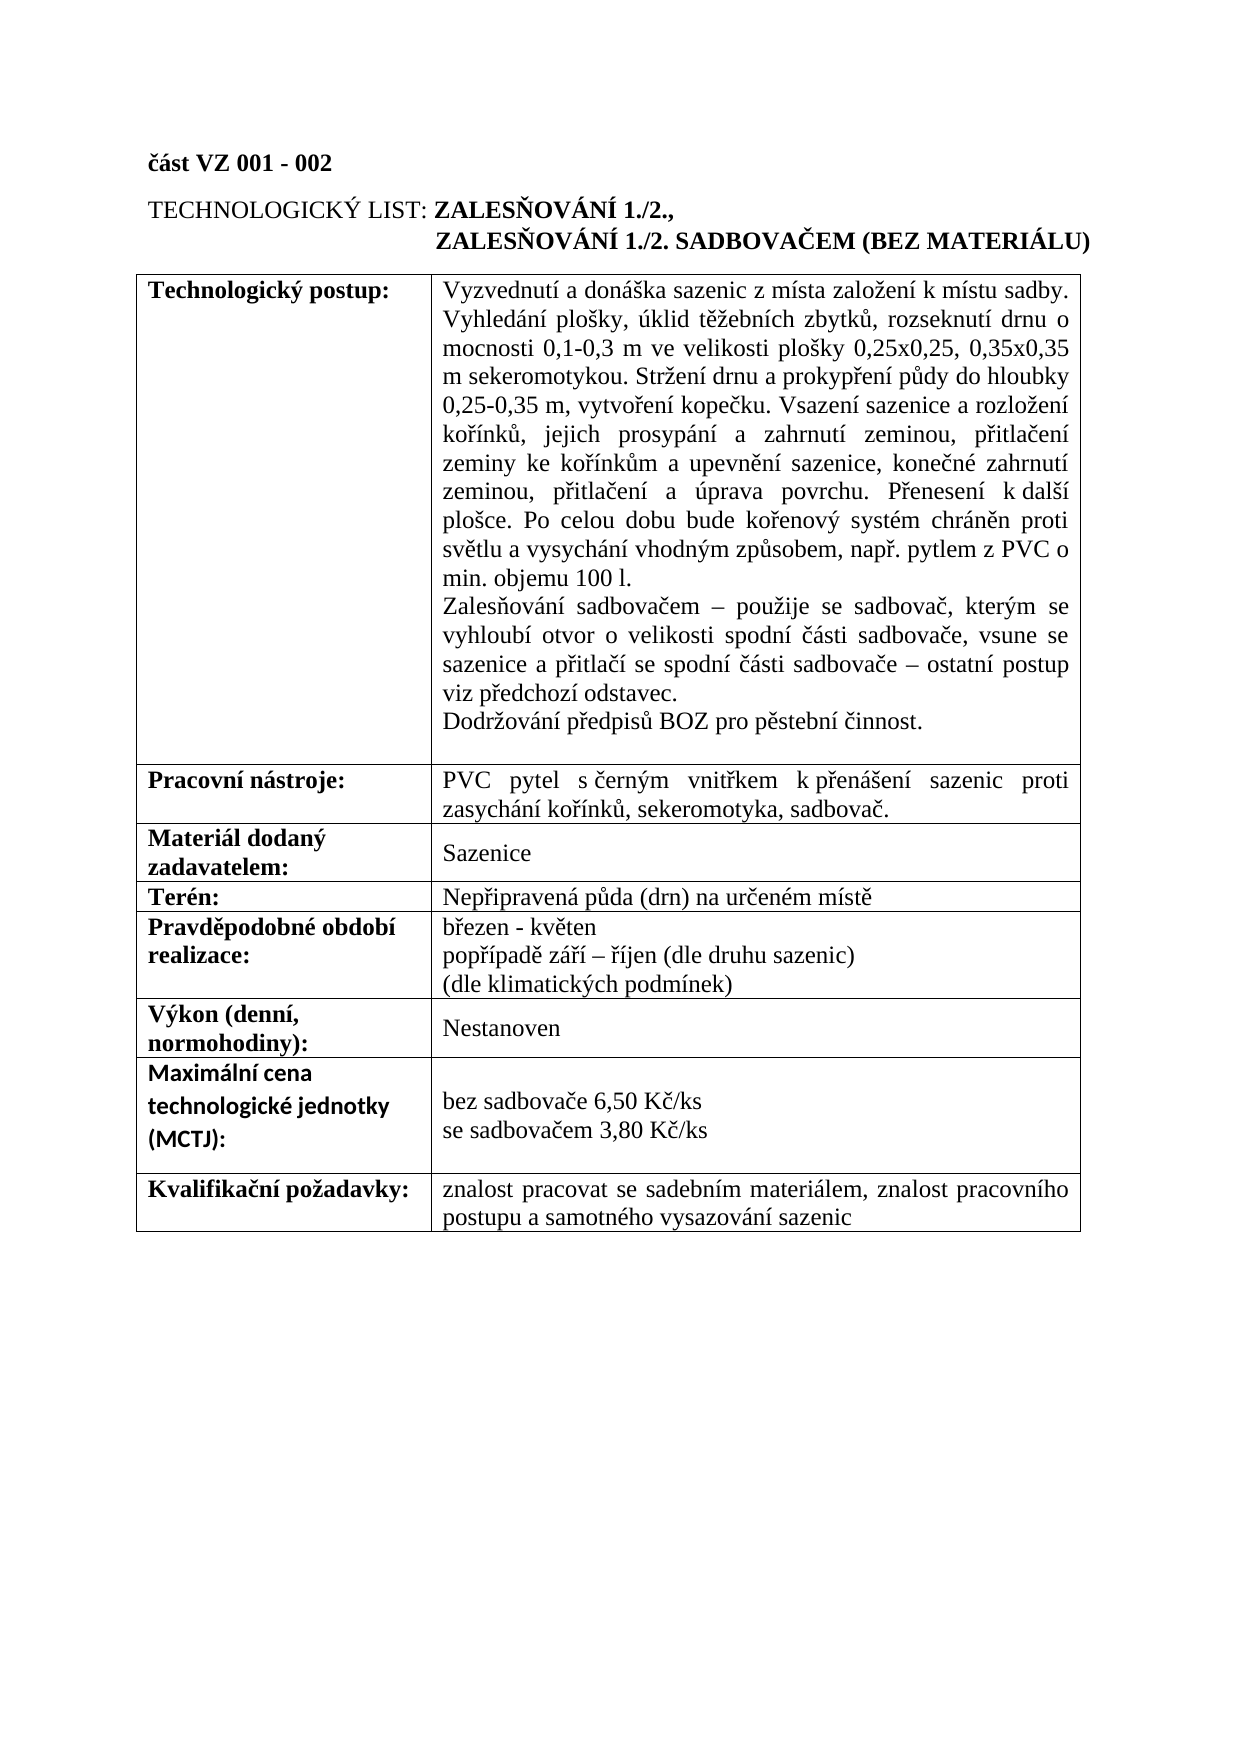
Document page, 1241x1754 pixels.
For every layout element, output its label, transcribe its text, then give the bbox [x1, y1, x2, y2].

table_cell Nepřipravená půda (drn) na určeném místě [432, 882, 1080, 911]
table_cell Materiál dodaný zadavatelem: [137, 824, 431, 881]
table_cell Výkon (denní, normohodiny): [137, 999, 431, 1057]
text část VZ 001 - 002 [148, 148, 1093, 176]
table_cell PVC pytel s černým vnitřkem k přenášení sazenic proti zasychání kořínků, sekeromotyka, sadbovač. [432, 765, 1080, 822]
table_cell Sazenice [432, 824, 1080, 881]
table_cell bez sadbovače 6,50 Kč/ks se sadbovačem 3,80 Kč/ks [432, 1058, 1080, 1173]
table_cell Nestanoven [432, 999, 1080, 1057]
text TECHNOLOGICKÝ LIST: Zalesňování 1./2., zalesňování 1./2. SADBOVAČEM (bez materiálu) [148, 195, 1093, 255]
table_cell Pracovní nástroje: [137, 765, 431, 822]
table_cell Maximální cena technologické jednotky (MCTJ): [137, 1058, 431, 1173]
table_cell březen - květen popřípadě září – říjen (dle druhu sazenic) (dle klimatických podmínek) [432, 912, 1080, 998]
table_cell znalost pracovat se sadebním materiálem, znalost pracovního postupu a samotného vysazování sazenic [432, 1174, 1080, 1231]
table_cell Terén: [137, 882, 431, 911]
table_header Vyzvednutí a donáška sazenic z místa založení k místu sadby. Vyhledání plošky, úklid těžebních zbytků, rozseknutí drnu o mocnosti 0,1-0,3 m ve velikosti plošky 0,25x0,25, 0,35x0,35 m sekeromotykou. Stržení drnu a prokypření půdy do hloubky 0,25-, vytvoření kopečku. Vsazení sazenice a rozložení kořínků, jejich prosypání a zahrnutí zeminou, přitlačení zeminy ke kořínkům a upevnění sazenice, konečné zahrnutí zeminou, přitlačení a úprava povrchu. Přenesení k další plošce. Po celou dobu bude kořenový systém chráněn proti světlu a vysychání vhodným způsobem, např. pytlem z PVC o min. objemu 100 l. Zalesňování sadbovačem – použije se sadbovač, kterým se vyhloubí otvor o velikosti spodní části sadbovače, vsune se sazenice a přitlačí se spodní části sadbovače – ostatní postup viz předchozí odstavec. Dodržování předpisů BOZ pro pěstební činnost. [432, 275, 1080, 764]
table_cell Pravděpodobné období realizace: [137, 912, 431, 998]
table_header Technologický postup: [137, 275, 431, 764]
table_cell Kvalifikační požadavky: [137, 1174, 431, 1231]
